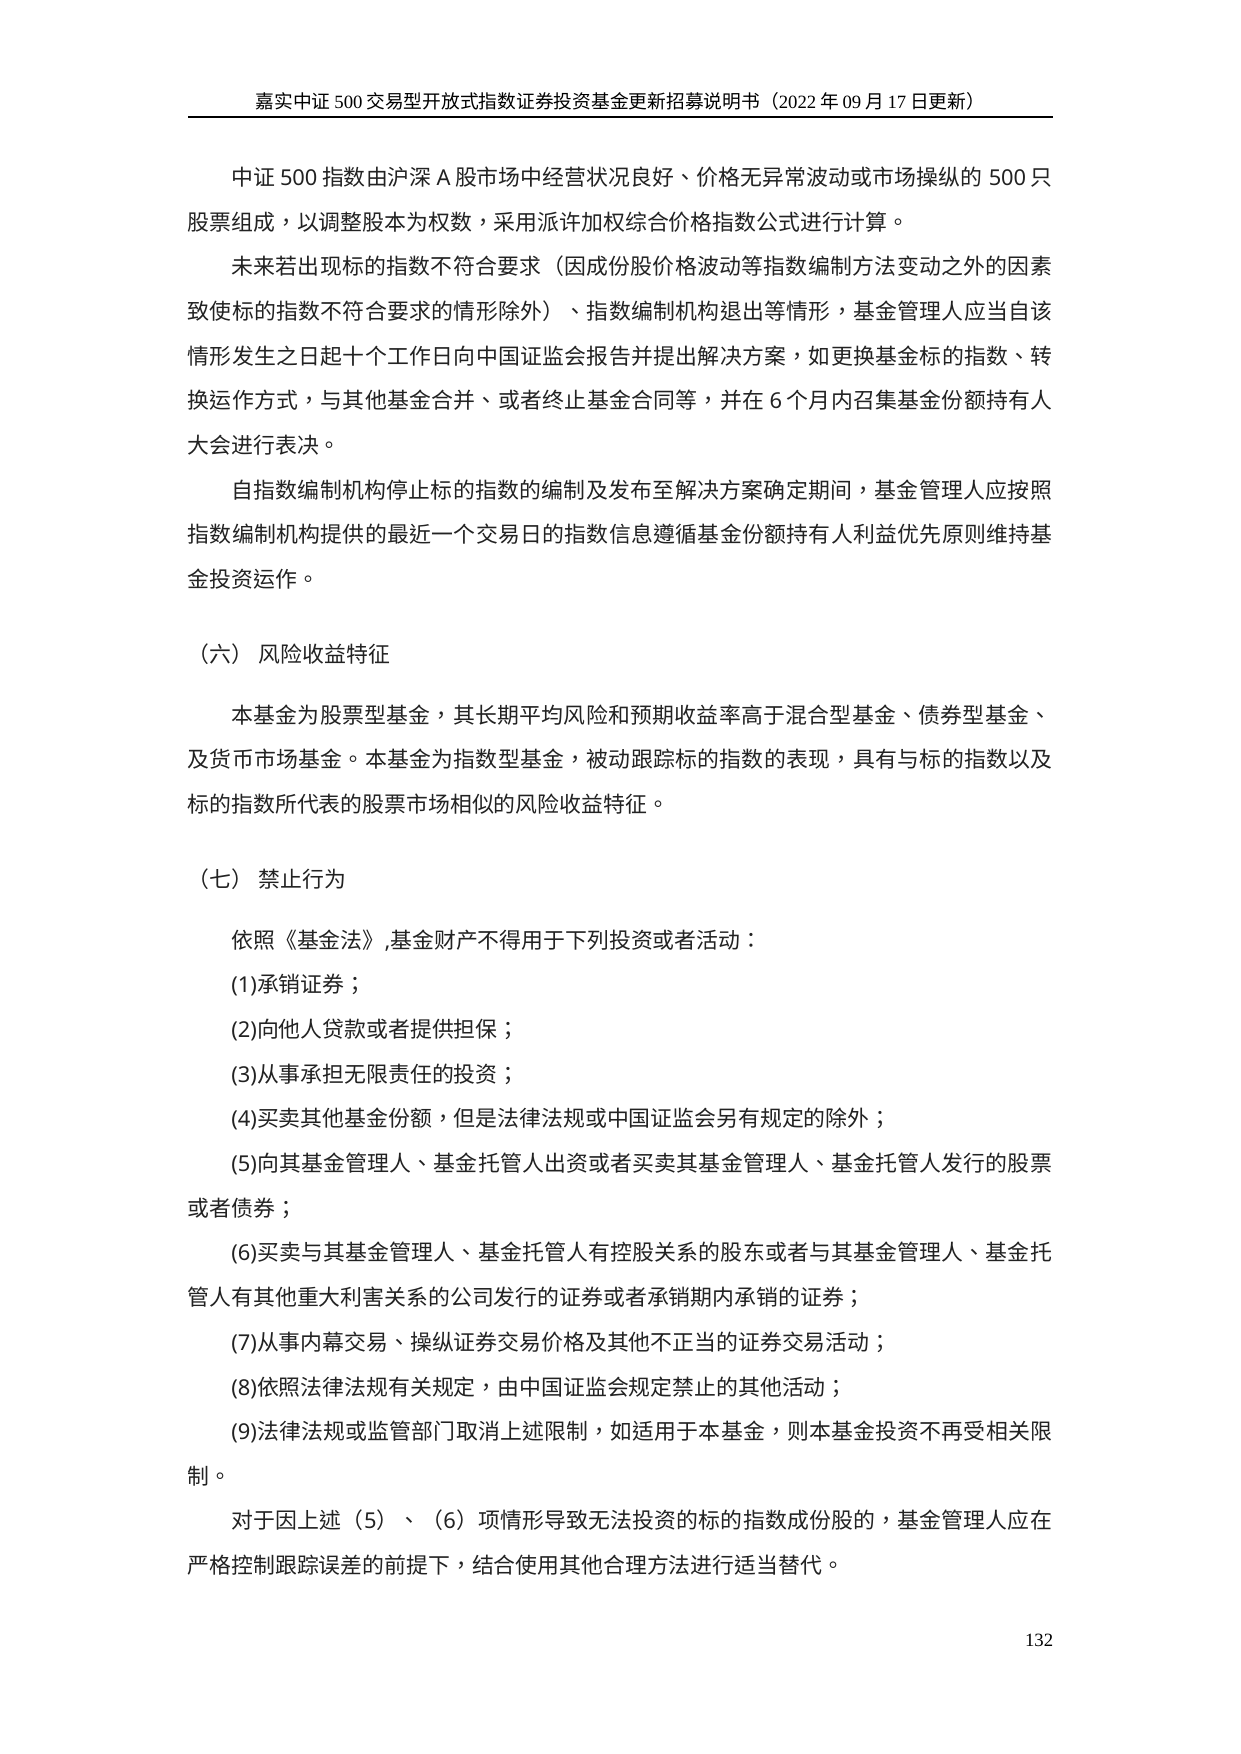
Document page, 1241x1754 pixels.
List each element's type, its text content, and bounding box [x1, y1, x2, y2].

text (3)从事承担无限责任的投资； [187, 1059, 1053, 1088]
text (8)依照法律法规有关规定，由中国证监会规定禁止的其他活动； [187, 1371, 1053, 1401]
text (7)从事内幕交易、操纵证券交易价格及其他不正当的证券交易活动； [187, 1327, 1053, 1357]
text (9)法律法规或监管部门取消上述限制，如适用于本基金，则本基金投资不再受相关限制。 [187, 1416, 1053, 1491]
text （六） 风险收益特征 [187, 638, 1053, 671]
text 自指数编制机构停止标的指数的编制及发布至解决方案确定期间，基金管理人应按照指数编制机构提供的最近一个交易日的指数信息遵循基金份额持有人利益优先原则维持基金投资运作。 [187, 475, 1053, 594]
text 本基金为股票型基金，其长期平均风险和预期收益率高于混合型基金、债券型基金、及货币市场基金。本基金为指数型基金，被动跟踪标的指数的表现，具有与标的指数以及标的指数所代表的股票市场相似的风险收益特征。 [187, 700, 1053, 819]
text (5)向其基金管理人、基金托管人出资或者买卖其基金管理人、基金托管人发行的股票或者债券； [187, 1148, 1053, 1222]
text (2)向他人贷款或者提供担保； [187, 1014, 1053, 1044]
text 中证500指数由沪深A股市场中经营状况良好、价格无异常波动或市场操纵的500只股票组成，以调整股本为权数，采用派许加权综合价格指数公式进行计算。 [187, 162, 1053, 236]
text (4)买卖其他基金份额，但是法律法规或中国证监会另有规定的除外； [187, 1103, 1053, 1133]
text 未来若出现标的指数不符合要求（因成份股价格波动等指数编制方法变动之外的因素致使标的指数不符合要求的情形除外）、指数编制机构退出等情形，基金管理人应当自该情形发生之日起十个工作日向中国证监会报告并提出解决方案，如更换基金标的指数、转换运作方式，与其他基金合并、或者终止基金合同等，并在6个月内召集基金份额持有人大会进行表决。 [187, 251, 1053, 460]
text (6)买卖与其基金管理人、基金托管人有控股关系的股东或者与其基金管理人、基金托管人有其他重大利害关系的公司发行的证券或者承销期内承销的证券； [187, 1237, 1053, 1312]
text 依照《基金法》,基金财产不得用于下列投资或者活动： [187, 924, 1053, 954]
text (1)承销证券； [187, 969, 1053, 999]
text 对于因上述（5）、（6）项情形导致无法投资的标的指数成份股的，基金管理人应在严格控制跟踪误差的前提下，结合使用其他合理方法进行适当替代。 [187, 1506, 1053, 1580]
text （七） 禁止行为 [187, 863, 1053, 895]
